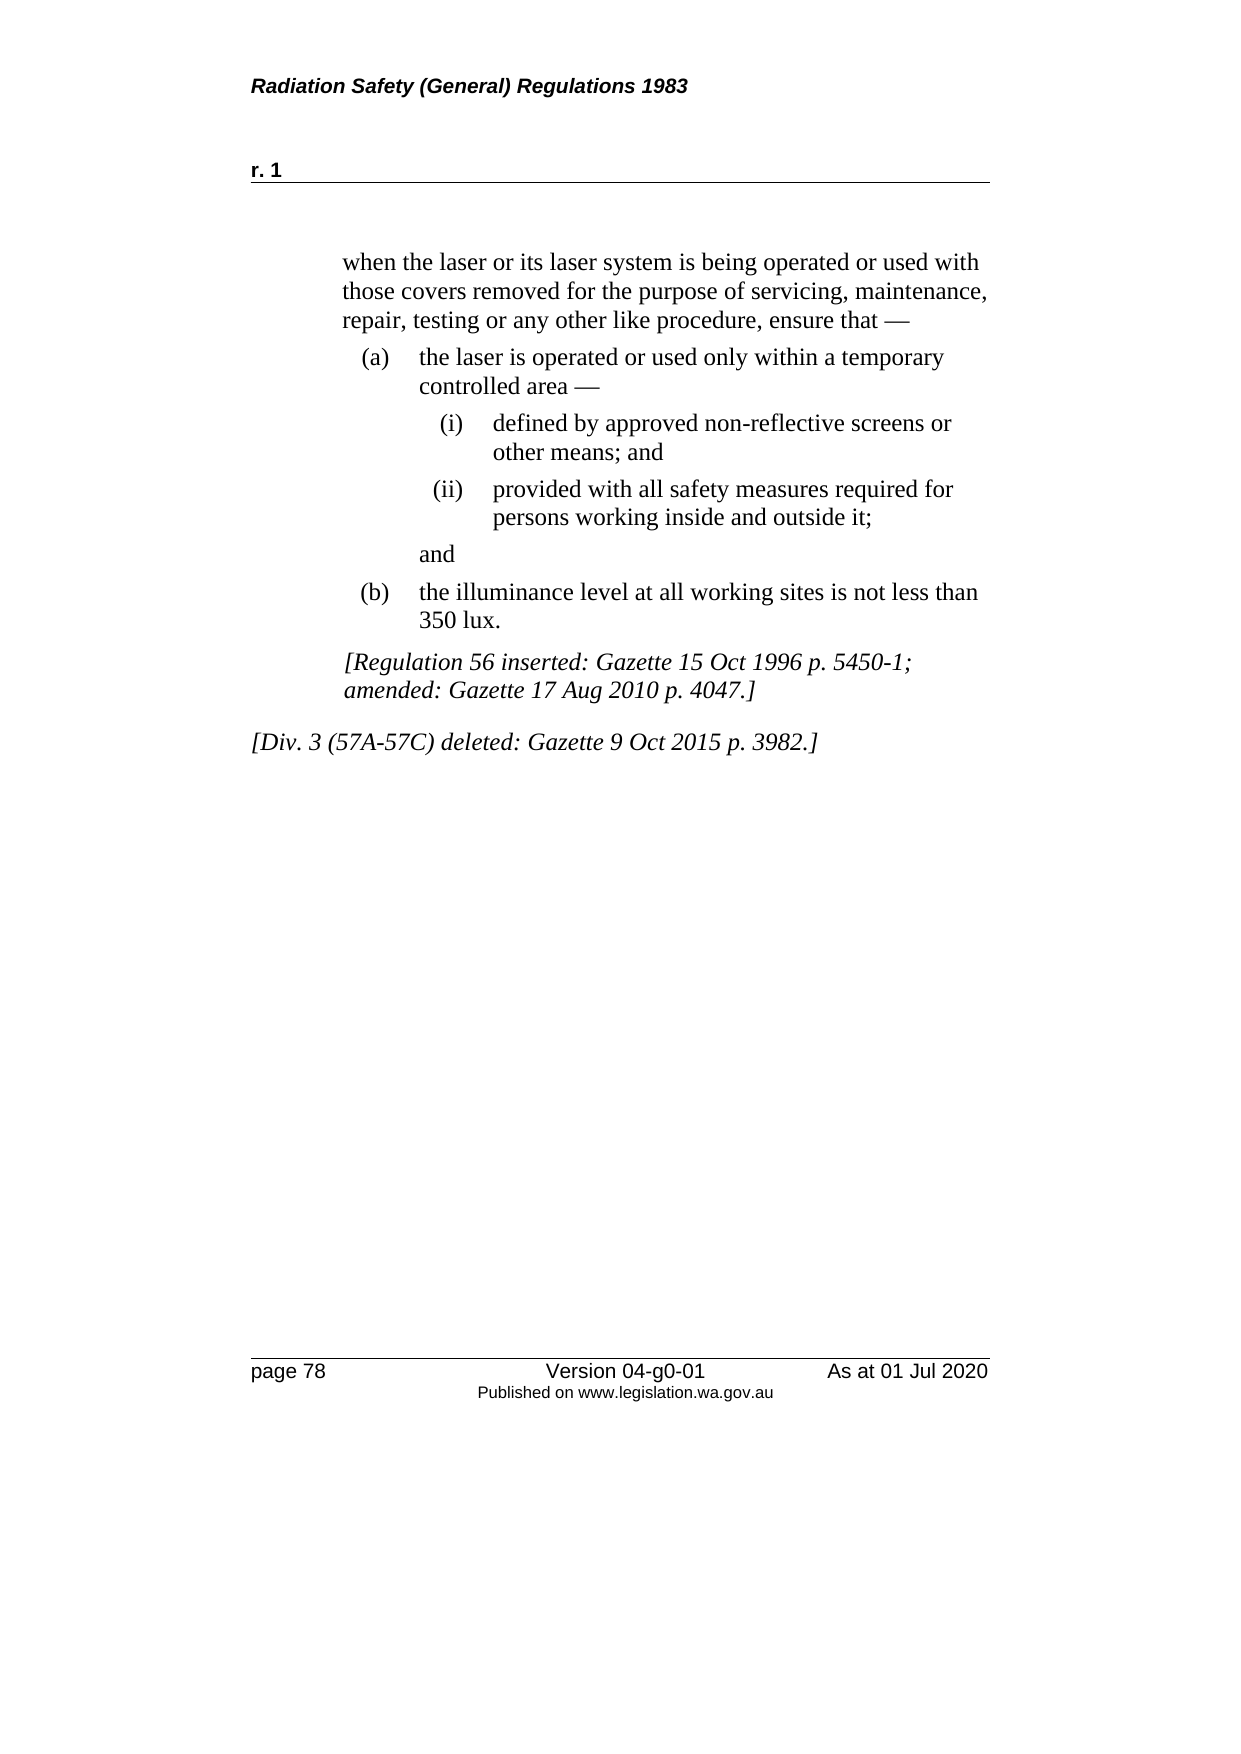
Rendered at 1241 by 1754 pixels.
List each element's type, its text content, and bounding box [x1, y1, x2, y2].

text and [251, 539, 990, 568]
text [251, 247, 990, 334]
text (b) the illuminance level at all working sites is not less than 350 lux. [251, 577, 990, 634]
text [Div. 3 (57A-57C) deleted: Gazette 9 Oct 2015 p. 3982.] [251, 727, 990, 756]
text (a) the laser is operated or used only within a temporary controlled area — [251, 342, 990, 399]
text (i) defined by approved non-reflective screens or other means; and [251, 408, 990, 465]
text [Regulation 56 inserted: Gazette 15 Oct 1996 p. 5450-1; amended: Gazette 17 Aug 2010 p. 4047.] [251, 647, 990, 704]
text (ii) provided with all safety measures required for persons working inside and outside it; [251, 474, 990, 531]
